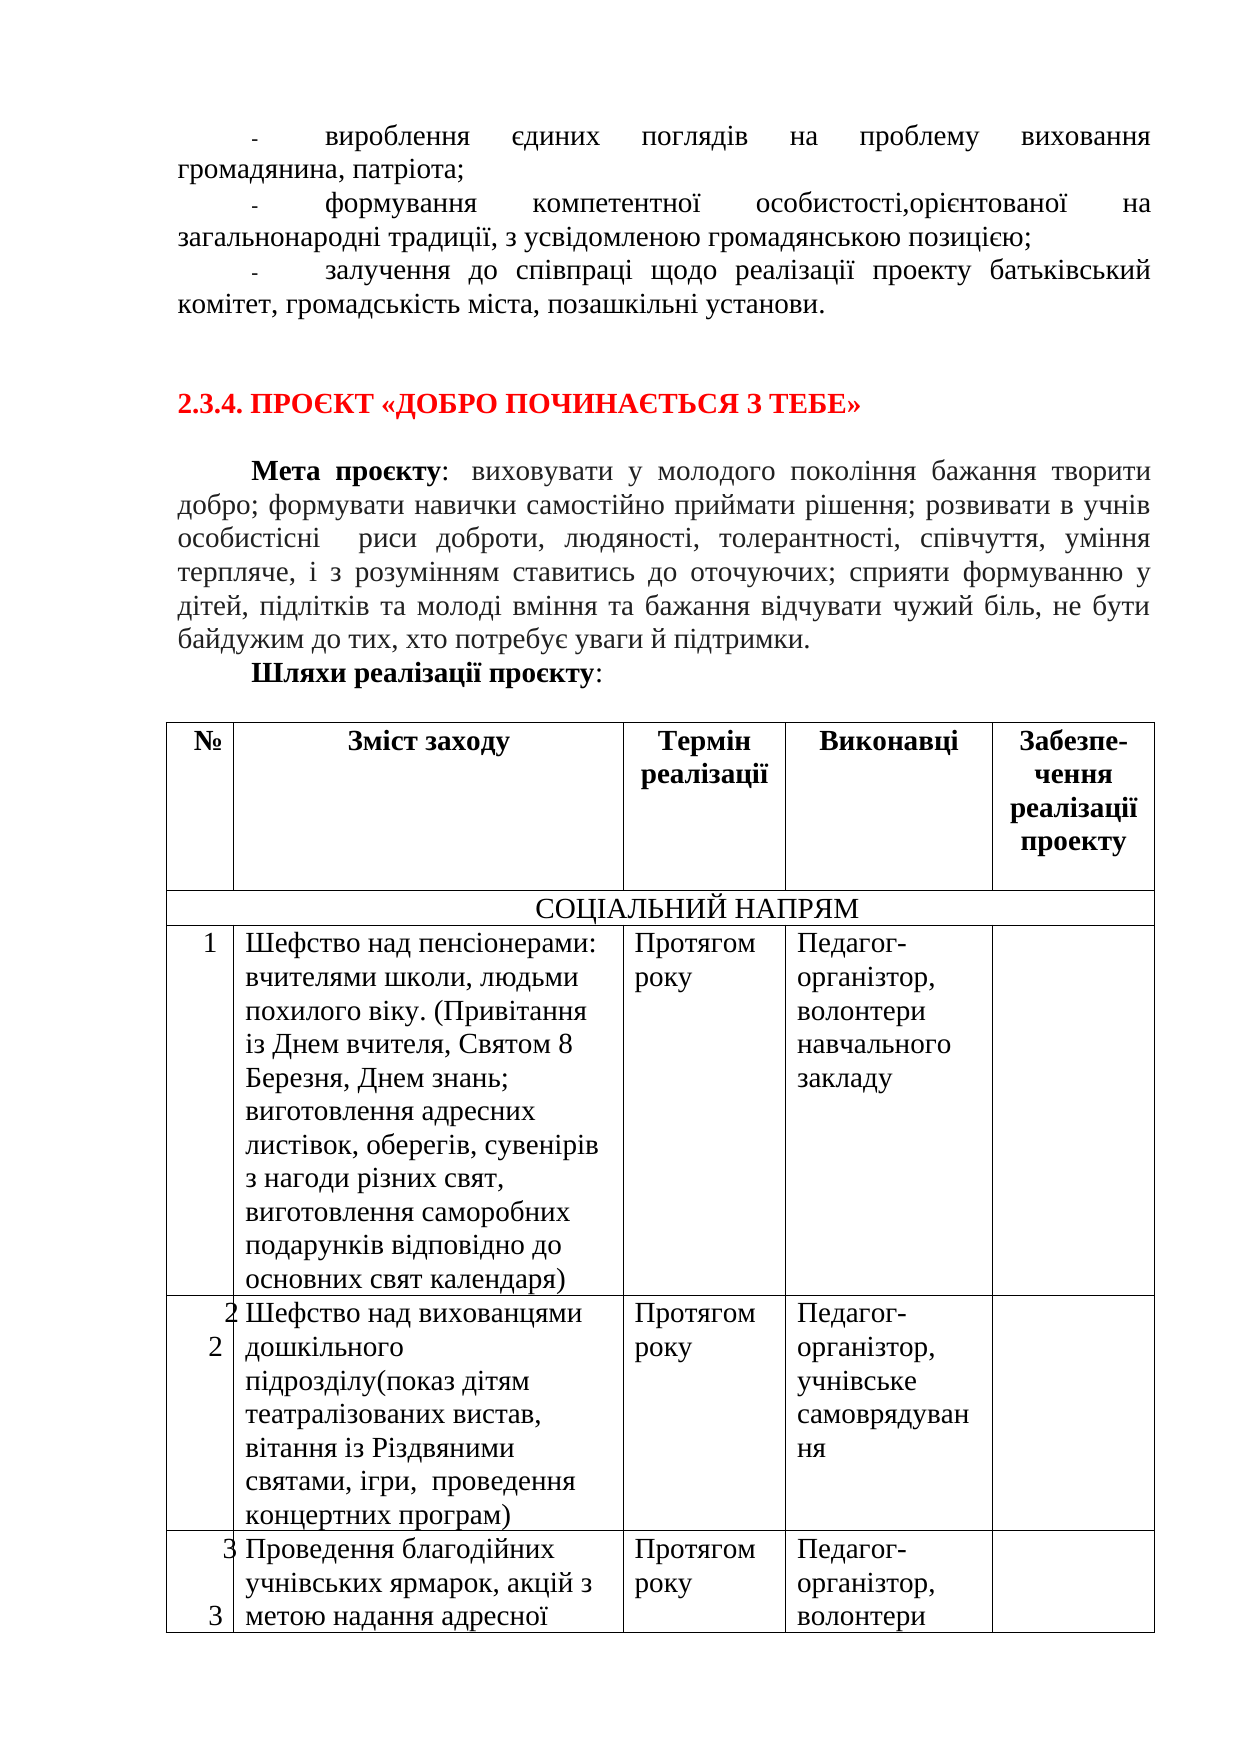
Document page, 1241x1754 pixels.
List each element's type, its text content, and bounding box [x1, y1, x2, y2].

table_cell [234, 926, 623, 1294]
list 2.3.4. Проєкт «Добро починається з тебе» [177, 386, 1152, 420]
list залучення до співпраці щодо реалізації проекту батьківський комітет, громадськість міста, позашкільні установи. [177, 252, 1152, 319]
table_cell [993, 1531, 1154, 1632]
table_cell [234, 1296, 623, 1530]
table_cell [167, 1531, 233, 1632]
list вироблення єдиних поглядів на проблему виховання громадянина, патріота; [177, 118, 1152, 185]
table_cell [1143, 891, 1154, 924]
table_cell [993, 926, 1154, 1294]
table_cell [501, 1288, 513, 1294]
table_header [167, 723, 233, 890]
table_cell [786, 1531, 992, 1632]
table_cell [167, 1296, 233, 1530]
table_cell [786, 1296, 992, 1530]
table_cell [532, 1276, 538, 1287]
text Шляхи реалізації проєкту: [177, 655, 1152, 688]
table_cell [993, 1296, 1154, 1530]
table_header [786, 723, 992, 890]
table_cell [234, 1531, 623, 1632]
list формування компетентної особистості,орієнтованої на загальнонародні традиції, з усвідомленою громадянською позицією; [177, 185, 1152, 252]
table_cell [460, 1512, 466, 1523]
text Мета проєкту: виховувати у молодого покоління бажання творити добро; формувати навички самостійно приймати рішення; розвивати в учнів особистісні риси доброти, людяності, толерантності, співчуття, уміння терпляче, і з розумінням ставитись до оточуючих; сприяти формуванню у дітей, підлітків та молоді вміння та бажання відчувати чужий біль, не бути байдужим до тих, хто потребує уваги й підтримки. [177, 453, 1152, 655]
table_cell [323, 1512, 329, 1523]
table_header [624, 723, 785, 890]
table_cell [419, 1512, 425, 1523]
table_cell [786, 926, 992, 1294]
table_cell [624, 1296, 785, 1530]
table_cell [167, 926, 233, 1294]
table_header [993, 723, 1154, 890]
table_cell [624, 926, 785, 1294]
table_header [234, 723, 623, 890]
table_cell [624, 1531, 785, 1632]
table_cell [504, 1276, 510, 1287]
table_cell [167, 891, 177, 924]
